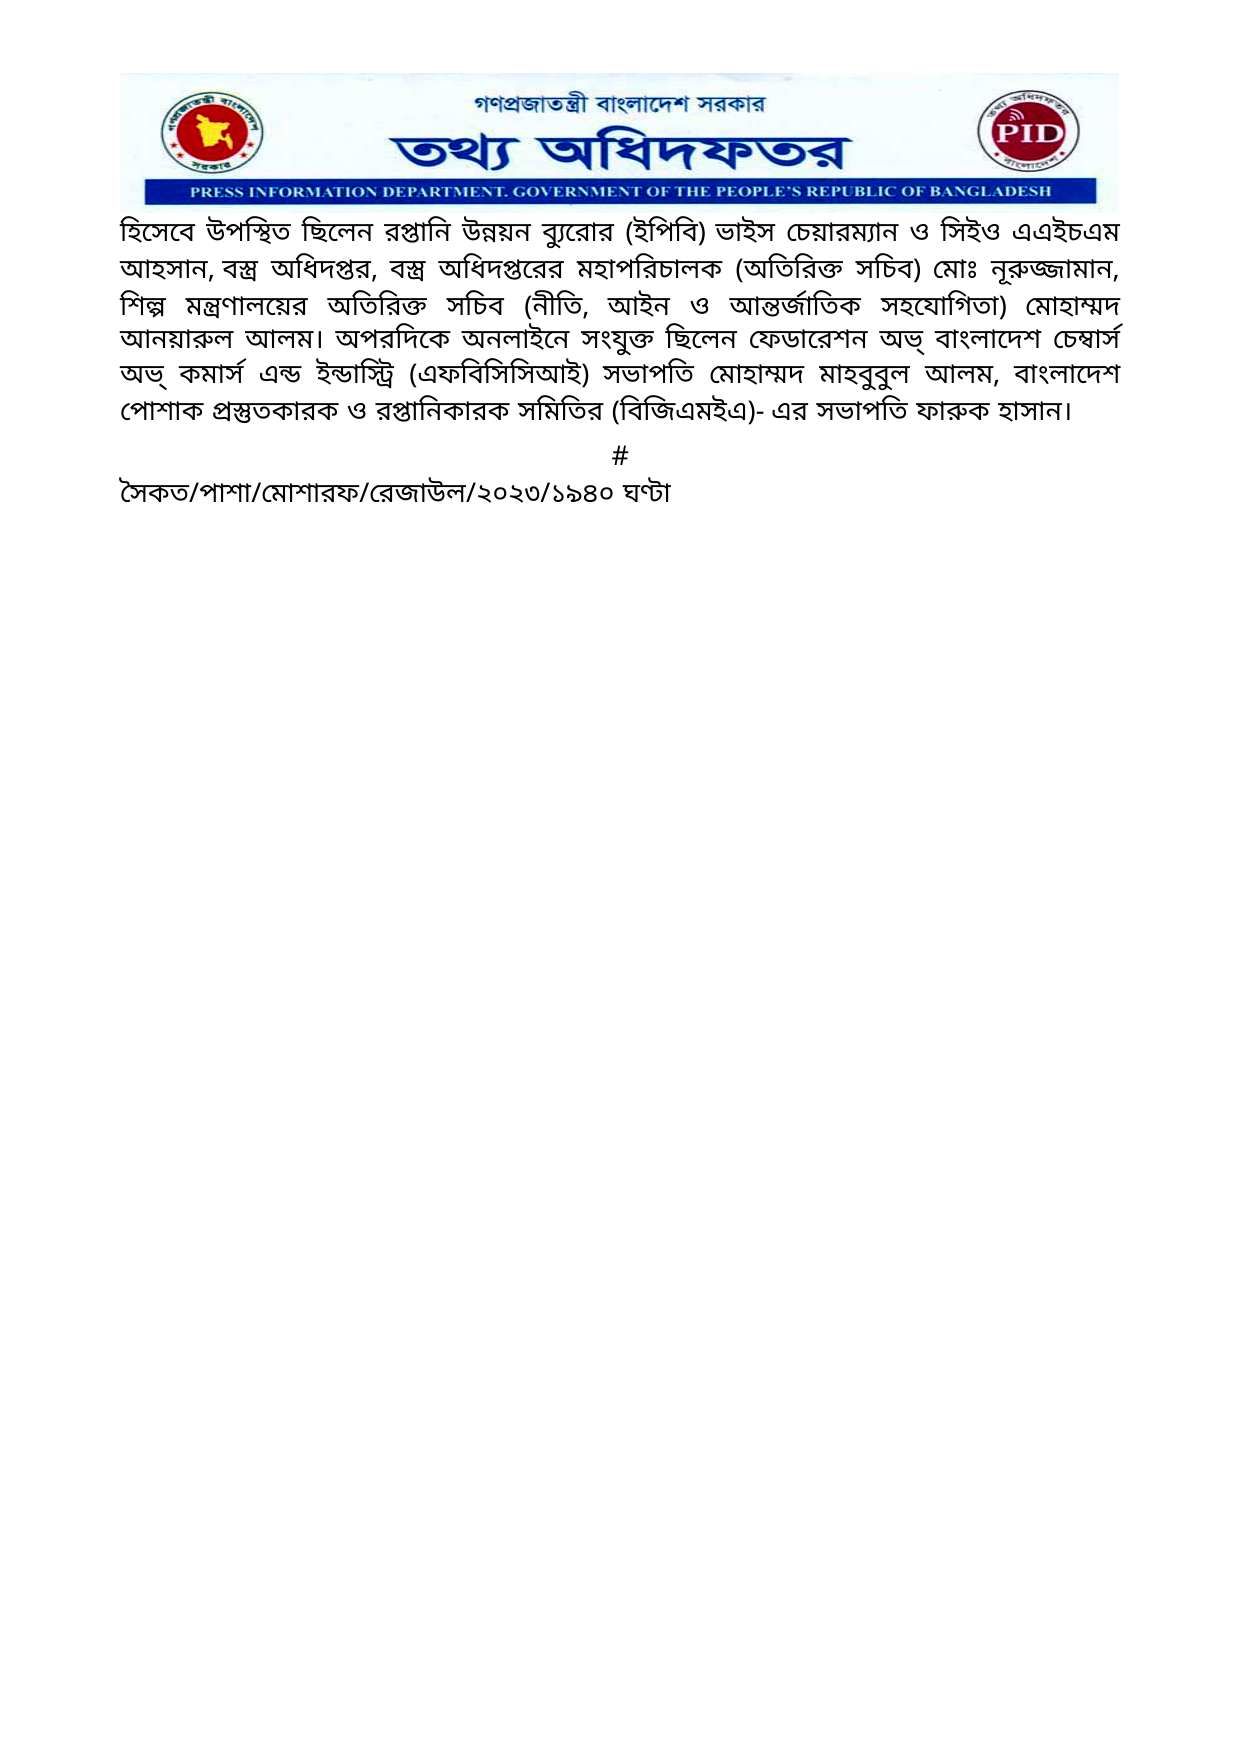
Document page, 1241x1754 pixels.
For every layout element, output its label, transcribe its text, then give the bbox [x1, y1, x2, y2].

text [120, 212, 1120, 428]
text সৈকত/পাশা/মোশারফ/রেজাউল/২০২৩/১৯৪০ ঘণ্টা [120, 473, 1120, 510]
text # [120, 437, 1120, 473]
